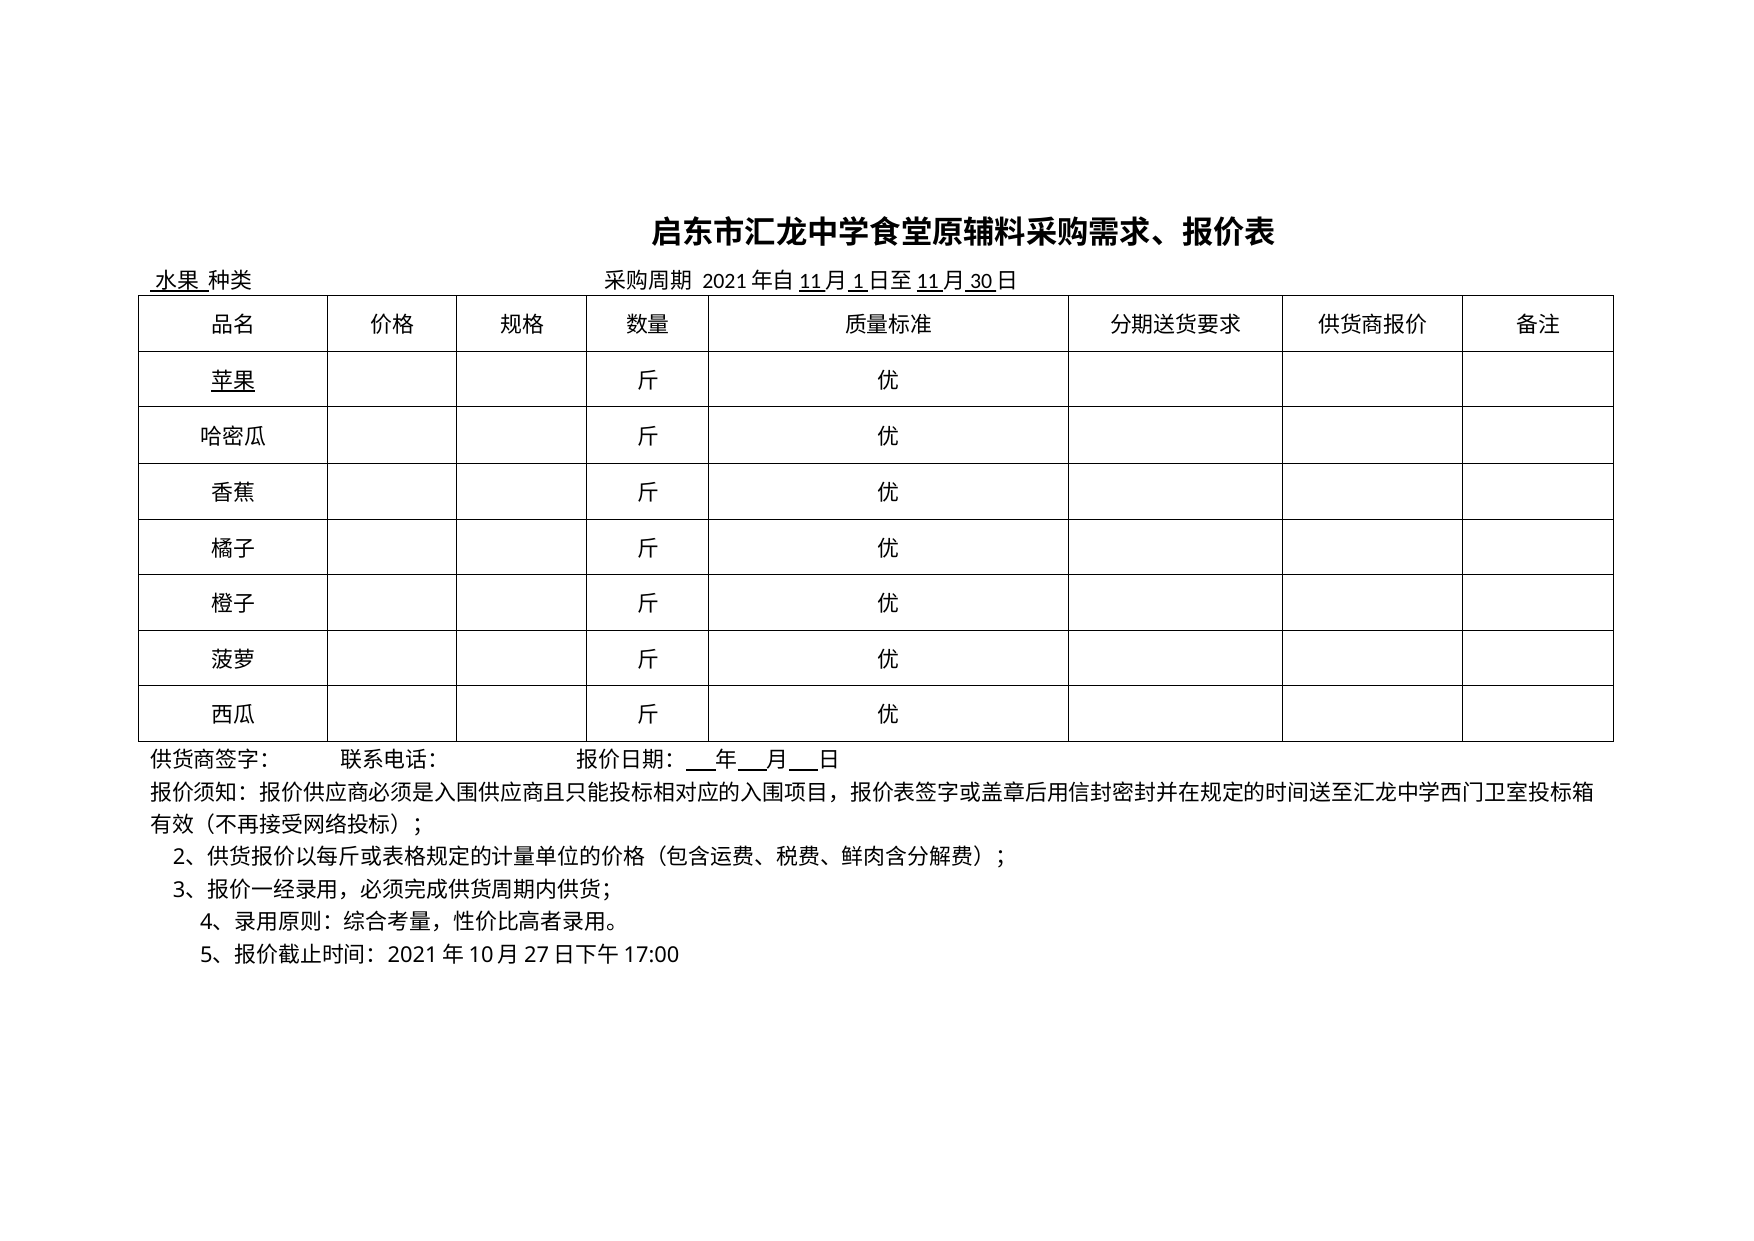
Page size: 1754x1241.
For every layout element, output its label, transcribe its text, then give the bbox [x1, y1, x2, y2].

table_cell [1069, 464, 1282, 518]
table_cell [1283, 575, 1462, 629]
table_cell 斤 [587, 575, 708, 629]
table_cell 哈密瓜 [139, 407, 327, 463]
table_header 品名 [139, 296, 327, 351]
table_cell 苹果 [139, 352, 327, 406]
table_cell [1283, 520, 1462, 574]
table_header 质量标准 [709, 296, 1068, 351]
table_cell [1463, 407, 1613, 463]
text 启东市汇龙中学食堂原辅料采购需求、报价表 [150, 198, 1604, 263]
table_cell [328, 352, 456, 406]
table_cell 优 [709, 575, 1068, 629]
table_cell [457, 407, 586, 463]
table_cell [1463, 464, 1613, 518]
table_cell [457, 352, 586, 406]
table_cell [1069, 575, 1282, 629]
table_cell 优 [709, 464, 1068, 518]
table_cell 斤 [587, 520, 708, 574]
table_cell [457, 520, 586, 574]
table_cell [1283, 352, 1462, 406]
text 供货商签字： 联系电话： 报价日期： 年 月 日 [150, 742, 1604, 774]
table_cell 优 [709, 352, 1068, 406]
table_cell [328, 464, 456, 518]
table_cell [1463, 631, 1613, 685]
table_cell [328, 520, 456, 574]
table_cell [1283, 686, 1462, 741]
table_cell [457, 686, 586, 741]
table_cell [328, 686, 456, 741]
table_cell 斤 [587, 352, 708, 406]
table_cell [1069, 407, 1282, 463]
table_cell [1463, 686, 1613, 741]
table_cell 橙子 [139, 575, 327, 629]
table_cell [328, 407, 456, 463]
table_cell [457, 631, 586, 685]
text 报价须知：报价供应商必须是入围供应商且只能投标相对应的入围项目，报价表签字或盖章后用信封密封并在规定的时间送至汇龙中学西门卫室投标箱有效（不再接受网络投标）； [150, 774, 1604, 839]
text 4、录用原则：综合考量，性价比高者录用。 [150, 904, 1604, 937]
table_cell [1069, 352, 1282, 406]
table_cell 斤 [587, 631, 708, 685]
table_cell 香蕉 [139, 464, 327, 518]
table_cell [1069, 520, 1282, 574]
table_header 数量 [587, 296, 708, 351]
table_cell 优 [709, 520, 1068, 574]
table_cell 橘子 [139, 520, 327, 574]
table_cell [1283, 407, 1462, 463]
table_cell [1463, 520, 1613, 574]
text 2、供货报价以每斤或表格规定的计量单位的价格（包含运费、税费、鲜肉含分解费）； [150, 839, 1604, 872]
table_header 供货商报价 [1283, 296, 1462, 351]
table_header 分期送货要求 [1069, 296, 1282, 351]
table_cell 优 [709, 407, 1068, 463]
table_cell [1069, 686, 1282, 741]
table_header 规格 [457, 296, 586, 351]
text 5、报价截止时间：2021年10月27日下午17:00 [150, 937, 1604, 969]
table_cell [328, 631, 456, 685]
table_cell [1463, 575, 1613, 629]
table_cell 优 [709, 631, 1068, 685]
table_cell [1463, 352, 1613, 406]
table_cell [1283, 464, 1462, 518]
table_header 备注 [1463, 296, 1613, 351]
table_cell [328, 575, 456, 629]
table_cell [1069, 631, 1282, 685]
table_cell 西瓜 [139, 686, 327, 741]
table_header 价格 [328, 296, 456, 351]
table_cell [1283, 631, 1462, 685]
text 水果 种类 采购周期 2021年自11月 1 日至11月 30日 [150, 263, 1604, 295]
table_cell 斤 [587, 686, 708, 741]
text 3、报价一经录用，必须完成供货周期内供货； [150, 872, 1604, 904]
table_cell 斤 [587, 464, 708, 518]
table_cell [457, 464, 586, 518]
table_cell 菠萝 [139, 631, 327, 685]
table_cell 斤 [587, 407, 708, 463]
table_cell [457, 575, 586, 629]
table_cell 优 [709, 686, 1068, 741]
